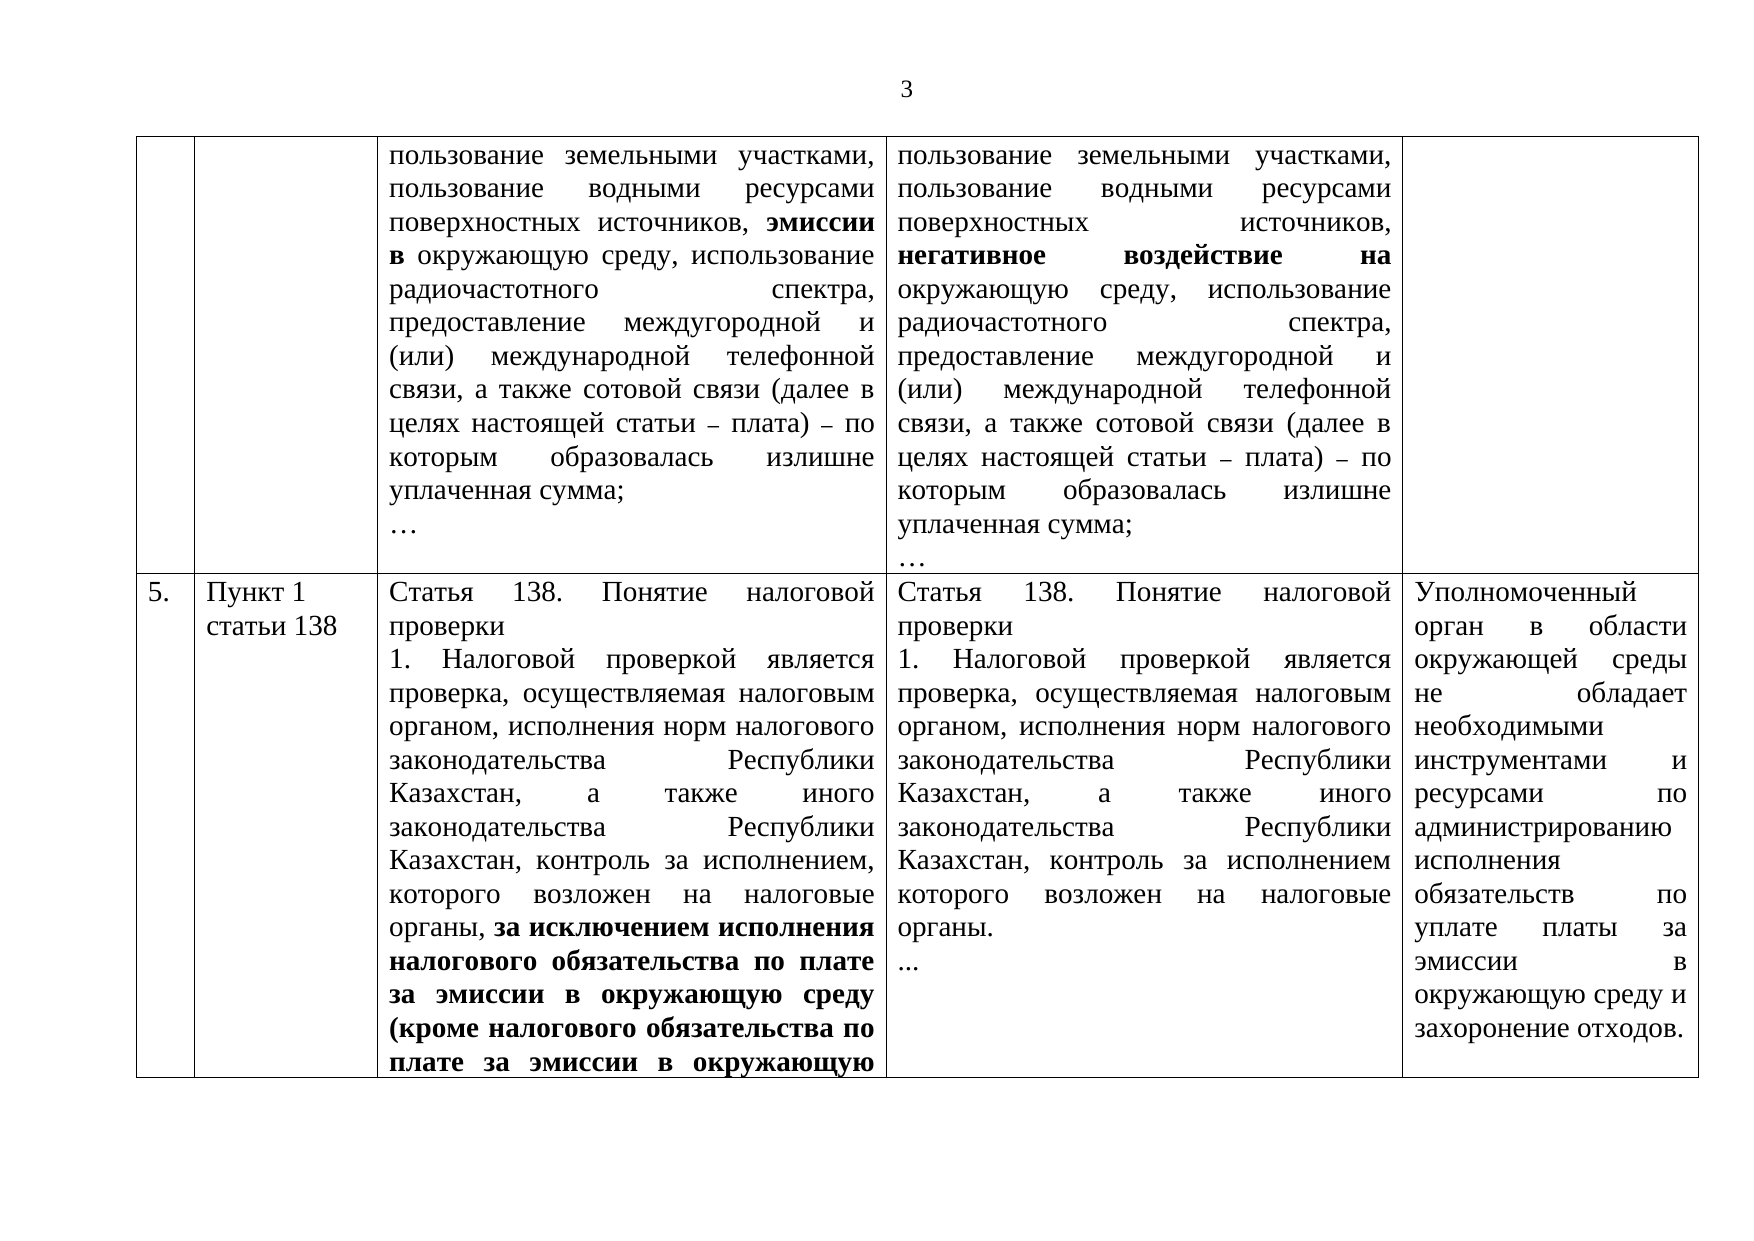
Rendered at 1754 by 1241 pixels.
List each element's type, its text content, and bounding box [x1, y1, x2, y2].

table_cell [378, 574, 886, 1077]
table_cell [887, 574, 1402, 1077]
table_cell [195, 137, 377, 573]
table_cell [1403, 137, 1698, 573]
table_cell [887, 137, 1402, 573]
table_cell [1403, 574, 1698, 1077]
table_cell Пункт 1 статьи 138 [195, 574, 377, 1077]
table_cell [137, 574, 194, 1077]
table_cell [378, 137, 886, 573]
table_cell [137, 137, 194, 573]
